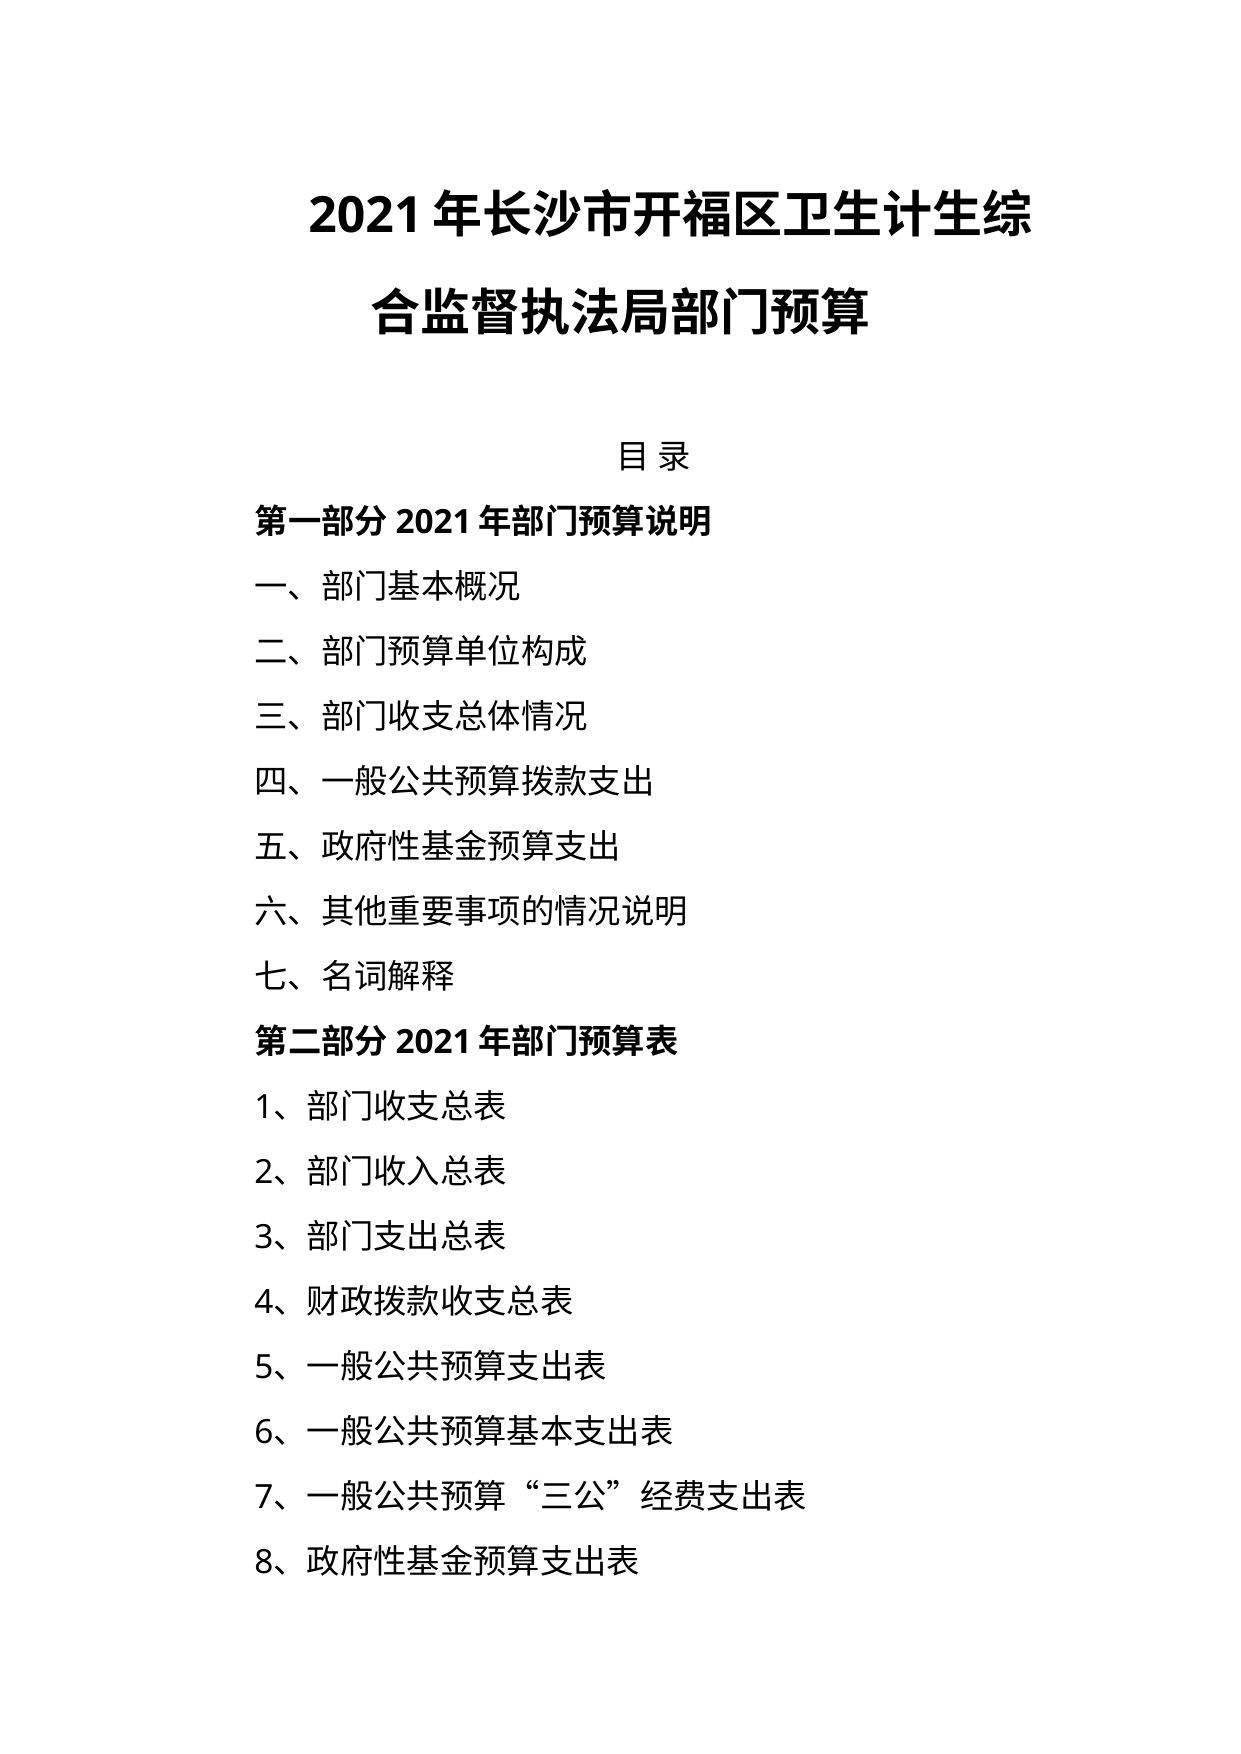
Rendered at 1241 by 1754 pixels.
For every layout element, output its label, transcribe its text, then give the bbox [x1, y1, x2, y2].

text 2021年长沙市开福区卫生计生综合监督执法局部门预算 [187, 162, 1053, 357]
text 第二部分 2021年部门预算表 [187, 1007, 1053, 1072]
text 6、一般公共预算基本支出表 [187, 1397, 1053, 1462]
text 8、政府性基金预算支出表 [187, 1527, 1053, 1592]
text 目 录 [187, 422, 1053, 487]
text 二、部门预算单位构成 [187, 617, 1053, 682]
text 一、部门基本概况 [187, 552, 1053, 617]
text 3、部门支出总表 [187, 1202, 1053, 1267]
text 七、名词解释 [187, 942, 1053, 1007]
text 三、部门收支总体情况 [187, 682, 1053, 747]
text 4、财政拨款收支总表 [187, 1267, 1053, 1332]
text 2、部门收入总表 [187, 1137, 1053, 1202]
text 五、政府性基金预算支出 [187, 812, 1053, 877]
text 5、一般公共预算支出表 [187, 1332, 1053, 1397]
text 六、其他重要事项的情况说明 [187, 877, 1053, 942]
text 四、一般公共预算拨款支出 [187, 747, 1053, 812]
text 1、部门收支总表 [187, 1072, 1053, 1137]
list 2021年部门预算说明 [187, 487, 1053, 552]
text 7、一般公共预算“三公”经费支出表 [187, 1462, 1053, 1527]
